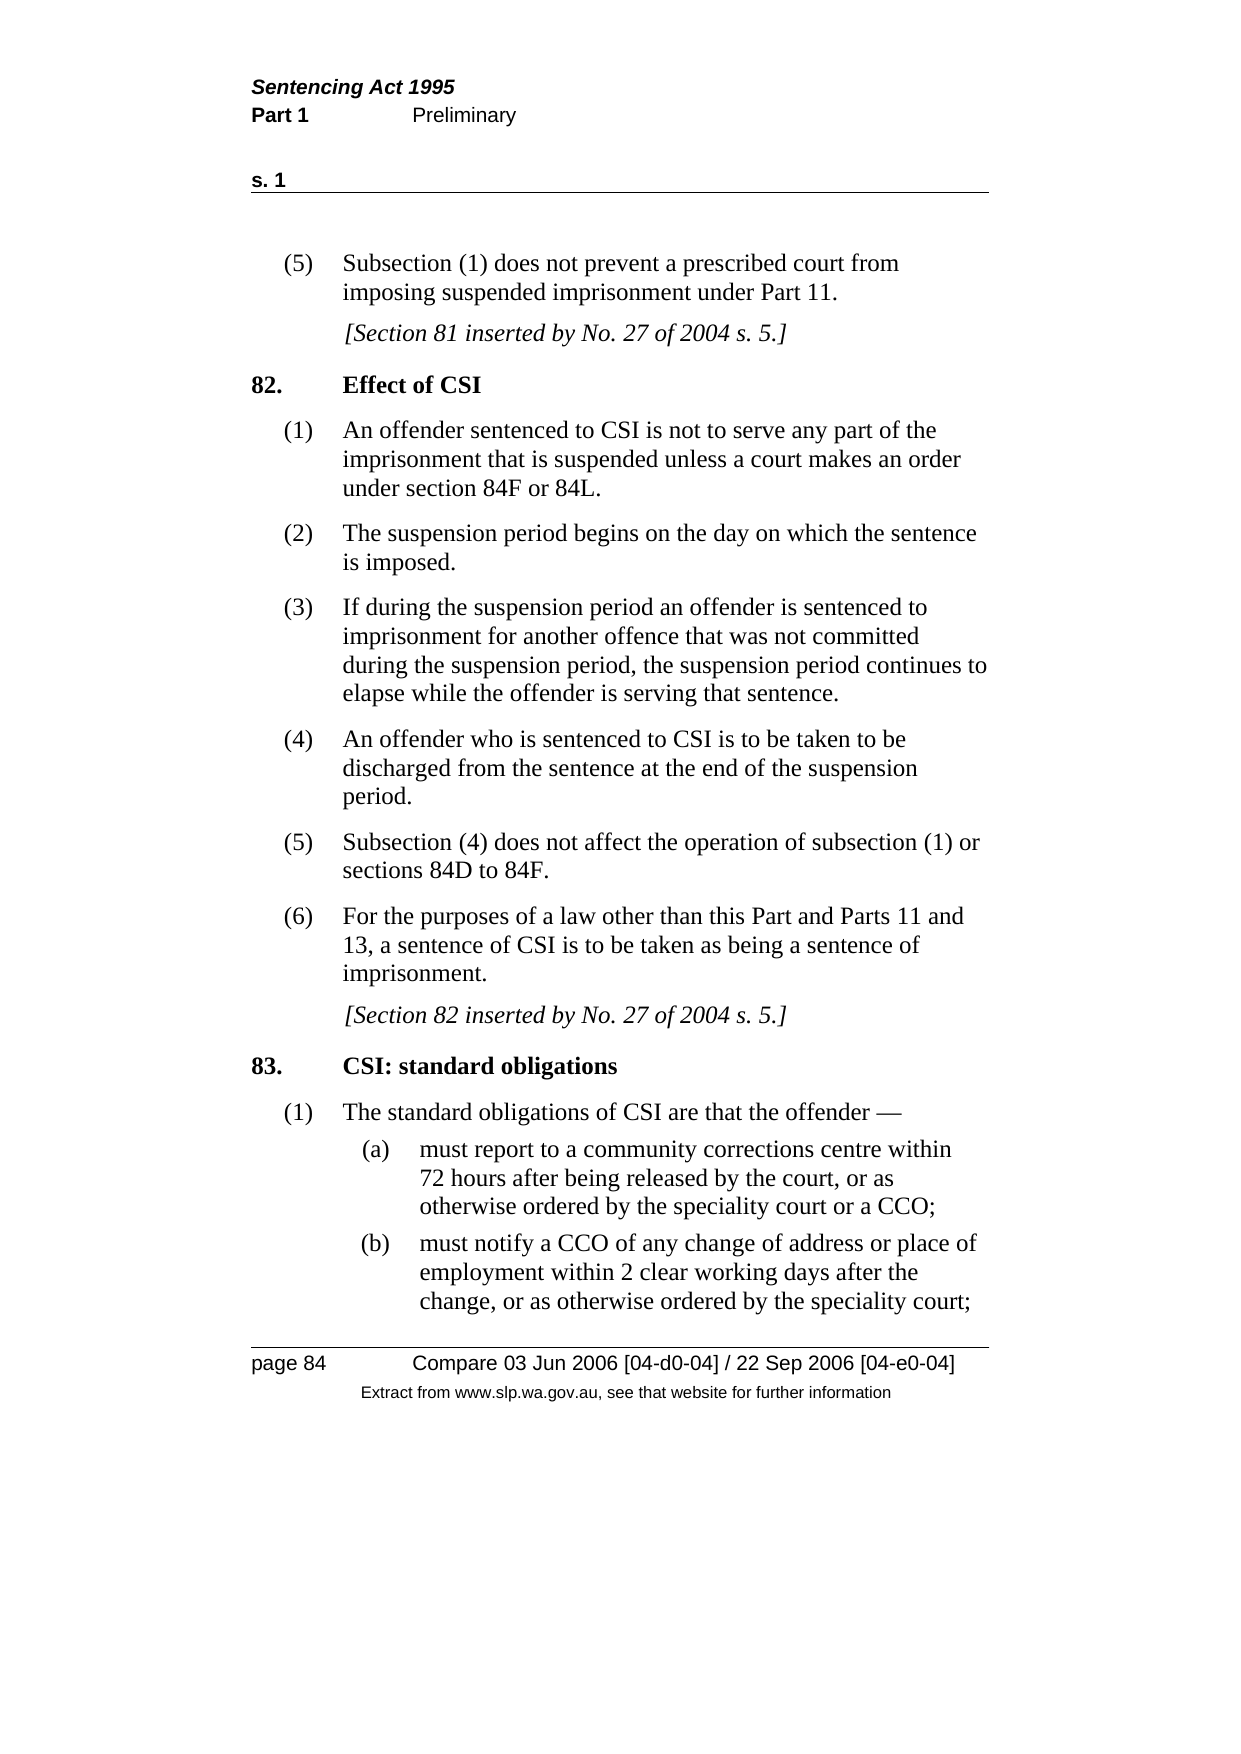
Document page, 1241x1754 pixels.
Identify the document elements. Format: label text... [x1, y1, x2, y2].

text (6) For the purposes of a law other than this Part and Parts 11 and 13, a sentence of CSI is to be taken as being a sentence of imprisonment. [251, 901, 989, 987]
subtitle 83. CSI: standard obligations [251, 1051, 989, 1080]
text (5) Subsection (1) does not prevent a prescribed court from imposing suspended imprisonment under Part 11. [251, 248, 989, 306]
text (3) If during the suspension period an offender is sentenced to imprisonment for another offence that was not committed during the suspension period, the suspension period continues to elapse while the offender is serving that sentence. [251, 592, 989, 707]
text (1) An offender sentenced to CSI is not to serve any part of the imprisonment that is suspended unless a court makes an order under section 84F or 84L. [251, 415, 989, 501]
text (b) must notify a CCO of any change of address or place of employment within 2 clear working days after the change, or as otherwise ordered by the speciality court; [251, 1228, 989, 1315]
text (2) The suspension period begins on the day on which the sentence is imposed. [251, 518, 989, 576]
text (1) The standard obligations of CSI are that the offender — [251, 1097, 989, 1126]
text (a) must report to a community corrections centre within 72 hours after being released by the court, or as otherwise ordered by the speciality court or a CCO; [251, 1134, 989, 1220]
subtitle 82. Effect of CSI [251, 370, 989, 398]
text [Section 81 inserted by No. 27 of 2004 s. 5.] [251, 318, 989, 347]
text (5) Subsection (4) does not affect the operation of subsection (1) or sections 84D to 84F. [251, 827, 989, 884]
text (4) An offender who is sentenced to CSI is to be taken to be discharged from the sentence at the end of the suspension period. [251, 724, 989, 810]
text [Section 82 inserted by No. 27 of 2004 s. 5.] [251, 1000, 989, 1028]
